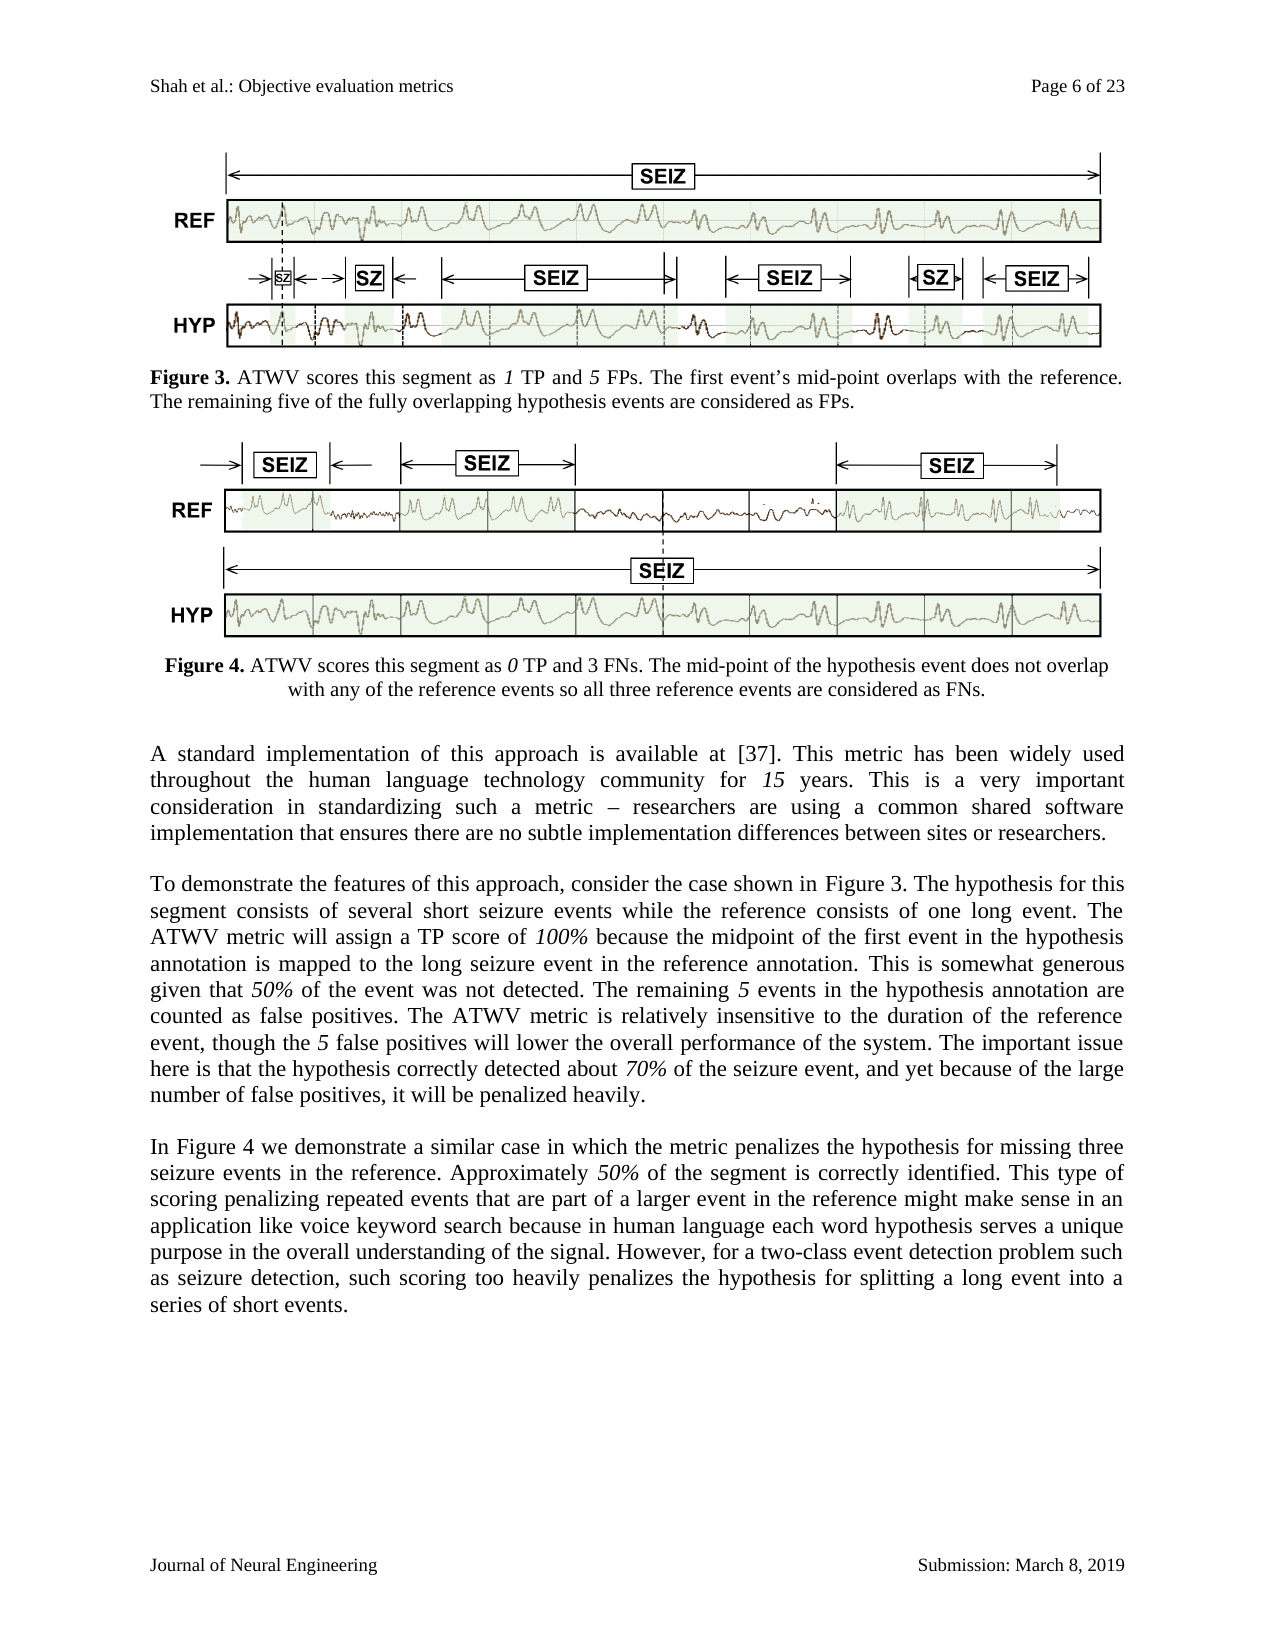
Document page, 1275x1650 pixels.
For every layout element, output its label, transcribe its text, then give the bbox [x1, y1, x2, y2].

picture [168, 438, 1106, 641]
picture [168, 150, 1106, 353]
